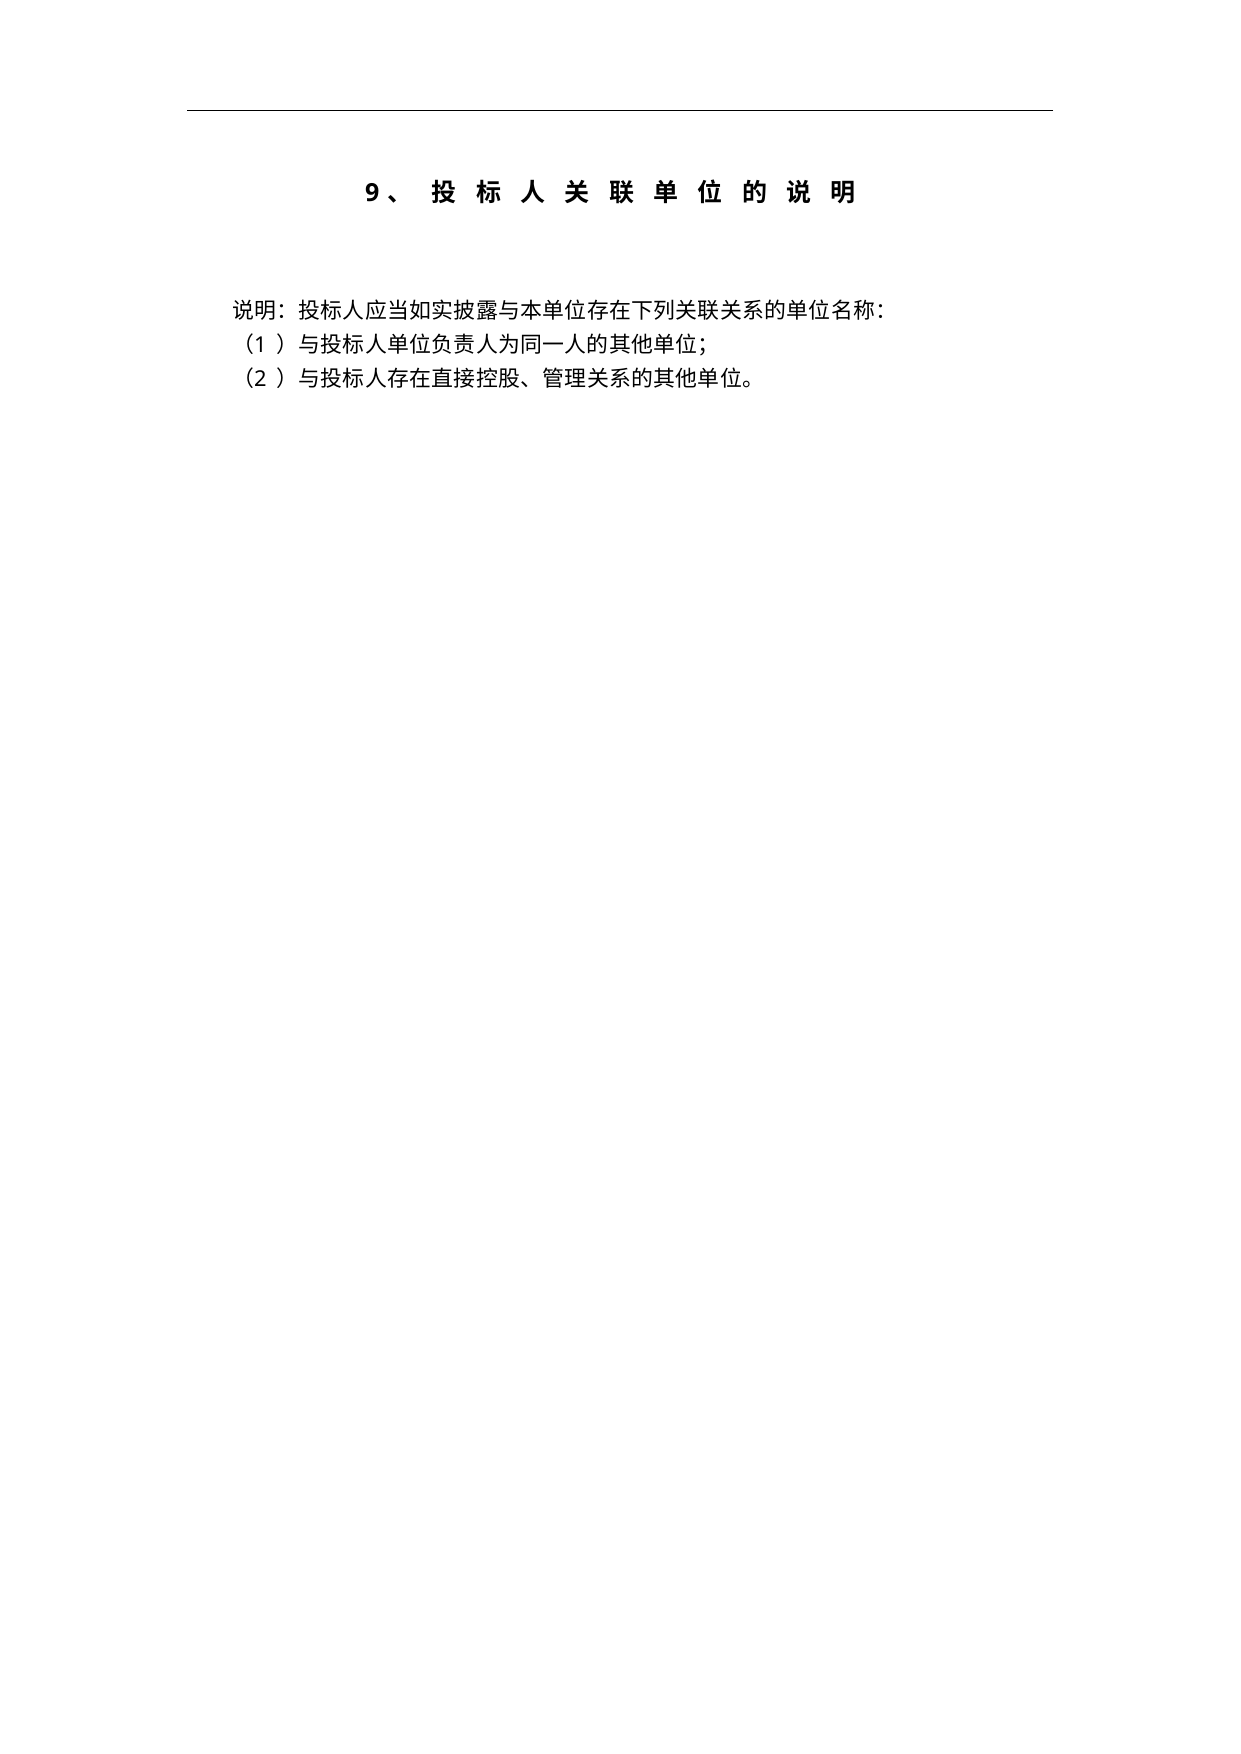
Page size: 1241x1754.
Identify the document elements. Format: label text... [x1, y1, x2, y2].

text 说明：投标人应当如实披露与本单位存在下列关联关系的单位名称： [187, 292, 1053, 326]
subtitle 9、投标人关联单位的说明 [187, 157, 1053, 225]
text （1）与投标人单位负责人为同一人的其他单位； [187, 326, 1053, 360]
text （2）与投标人存在直接控股、管理关系的其他单位。 [187, 360, 1053, 394]
